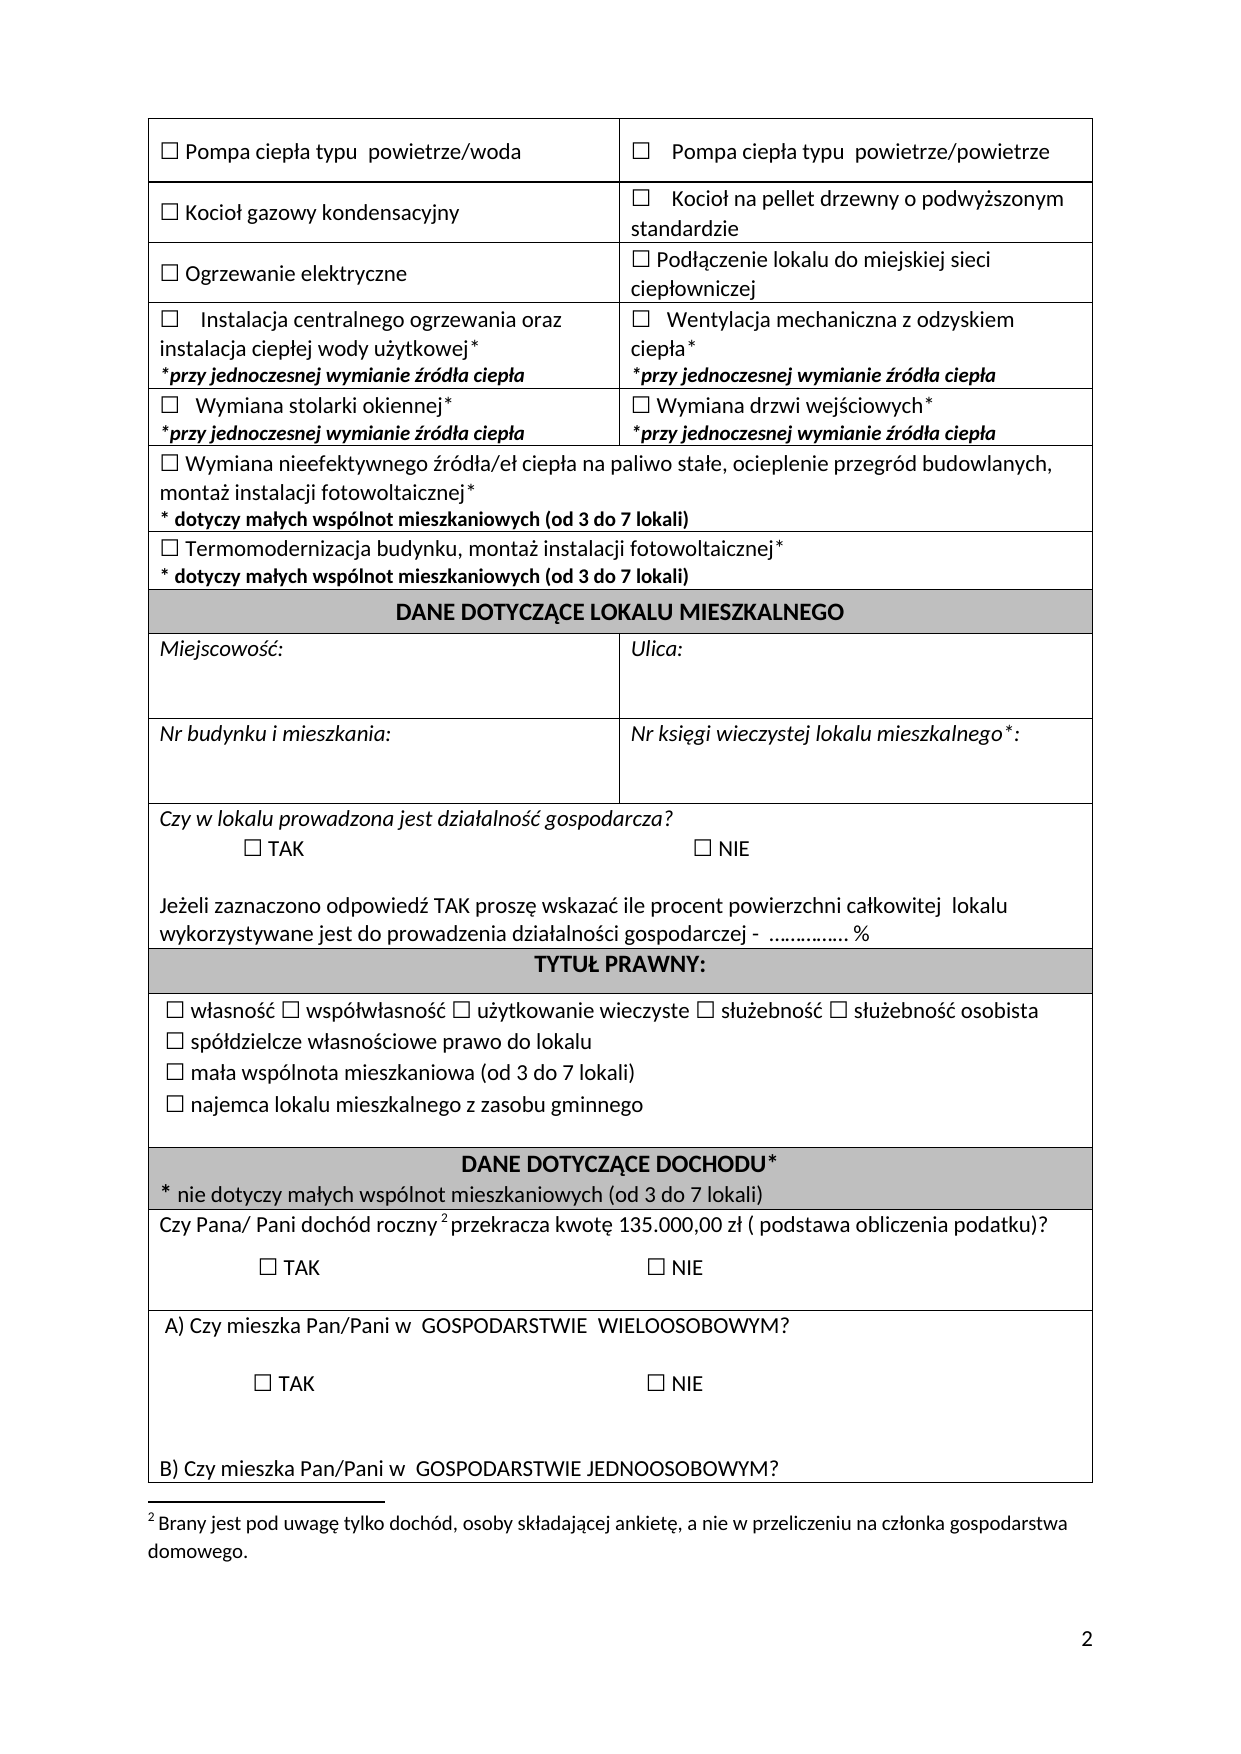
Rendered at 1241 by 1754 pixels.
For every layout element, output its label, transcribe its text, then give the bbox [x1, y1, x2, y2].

table_cell Instalacja centralnego ogrzewania oraz instalacja ciepłej wody użytkowej* *przy jednoczesnej wymianie źródła ciepła [149, 303, 619, 388]
table_cell TYTUŁ PRAWNY: [149, 949, 1092, 993]
table_cell Czy Pana/ Pani dochód roczny przekracza kwotę 135.000,00 zł ( podstawa obliczenia podatku)? TAK NIE [149, 1210, 1092, 1310]
table_cell Czy w lokalu prowadzona jest działalność gospodarcza? TAK NIE Jeżeli zaznaczono odpowiedź TAK proszę wskazać ile procent powierzchni całkowitej lokalu wykorzystywane jest do prowadzenia działalności gospodarczej - …………… % [149, 804, 1092, 947]
table_cell Wymiana drzwi wejściowych* *przy jednoczesnej wymianie źródła ciepła [620, 389, 1092, 445]
table_cell Termomodernizacja budynku, montaż instalacji fotowoltaicznej* * dotyczy małych wspólnot mieszkaniowych (od 3 do 7 lokali) [149, 532, 1092, 589]
table_cell Nr księgi wieczystej lokalu mieszkalnego*: [620, 719, 1092, 803]
table_cell Ulica: [620, 634, 1092, 718]
table_cell Podłączenie lokalu do miejskiej sieci ciepłowniczej [620, 243, 1092, 302]
table_cell Pompa ciepła typu powietrze/woda [149, 119, 619, 181]
table_cell Wymiana stolarki okiennej* *przy jednoczesnej wymianie źródła ciepła [149, 389, 619, 445]
table_cell Kocioł na pellet drzewny o podwyższonym standardzie [620, 183, 1092, 242]
table_cell Wentylacja mechaniczna z odzyskiem ciepła* *przy jednoczesnej wymianie źródła ciepła [620, 303, 1092, 388]
table_cell DANE DOTYCZĄCE LOKALU MIESZKALNEGO [149, 590, 1092, 633]
table_cell Kocioł gazowy kondensacyjny [149, 183, 619, 242]
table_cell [149, 1311, 1092, 1482]
table_cell Nr budynku i mieszkania: [149, 719, 619, 803]
table_cell DANE DOTYCZĄCE DOCHODU* * nie dotyczy małych wspólnot mieszkaniowych (od 3 do 7 lokali) [149, 1148, 1092, 1209]
table_cell Ogrzewanie elektryczne [149, 243, 619, 302]
table_cell Miejscowość: [149, 634, 619, 718]
table_cell własność współwłasność użytkowanie wieczyste służebność służebność osobista spółdzielcze własnościowe prawo do lokalu mała wspólnota mieszkaniowa (od 3 do 7 lokali) najemca lokalu mieszkalnego z zasobu gminnego [149, 994, 1092, 1147]
table_cell Wymiana nieefektywnego źródła/eł ciepła na paliwo stałe, ocieplenie przegród budowlanych, montaż instalacji fotowoltaicznej* * dotyczy małych wspólnot mieszkaniowych (od 3 do 7 lokali) [149, 446, 1092, 531]
table_cell Pompa ciepła typu powietrze/powietrze [620, 119, 1092, 181]
